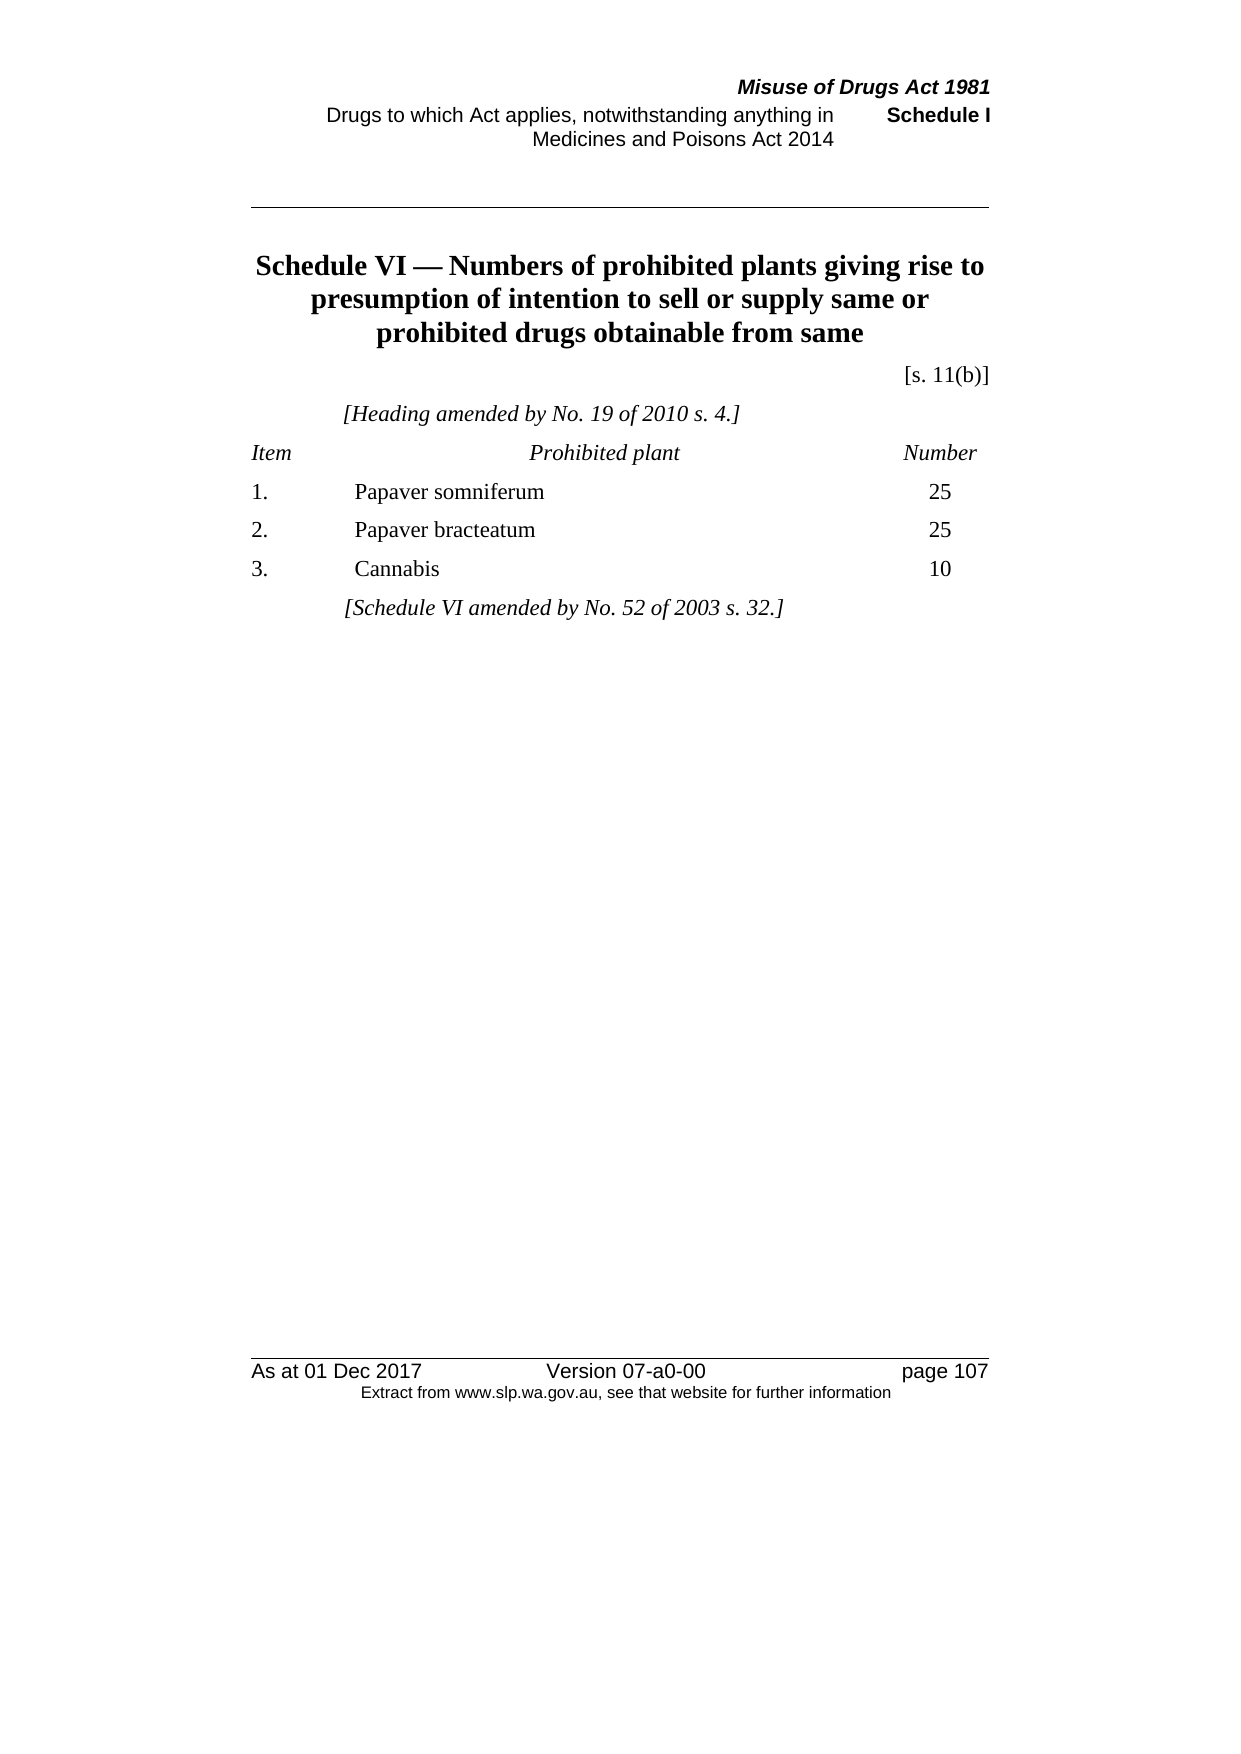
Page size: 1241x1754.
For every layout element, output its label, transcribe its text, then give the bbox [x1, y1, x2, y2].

text [s. 11(b)] [251, 361, 989, 387]
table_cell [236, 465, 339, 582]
subtitle Schedule VI — Numbers of prohibited plants giving rise to presumption of intention to sell or supply same or prohibited drugs obtainable from same [251, 248, 989, 349]
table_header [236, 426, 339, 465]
text [Schedule VI amended by No. 52 of 2003 s. 32.] [251, 594, 989, 621]
subtitle [Heading amended by No. 19 of 2010 s. 4.] [251, 400, 989, 426]
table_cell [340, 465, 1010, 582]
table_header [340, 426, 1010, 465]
